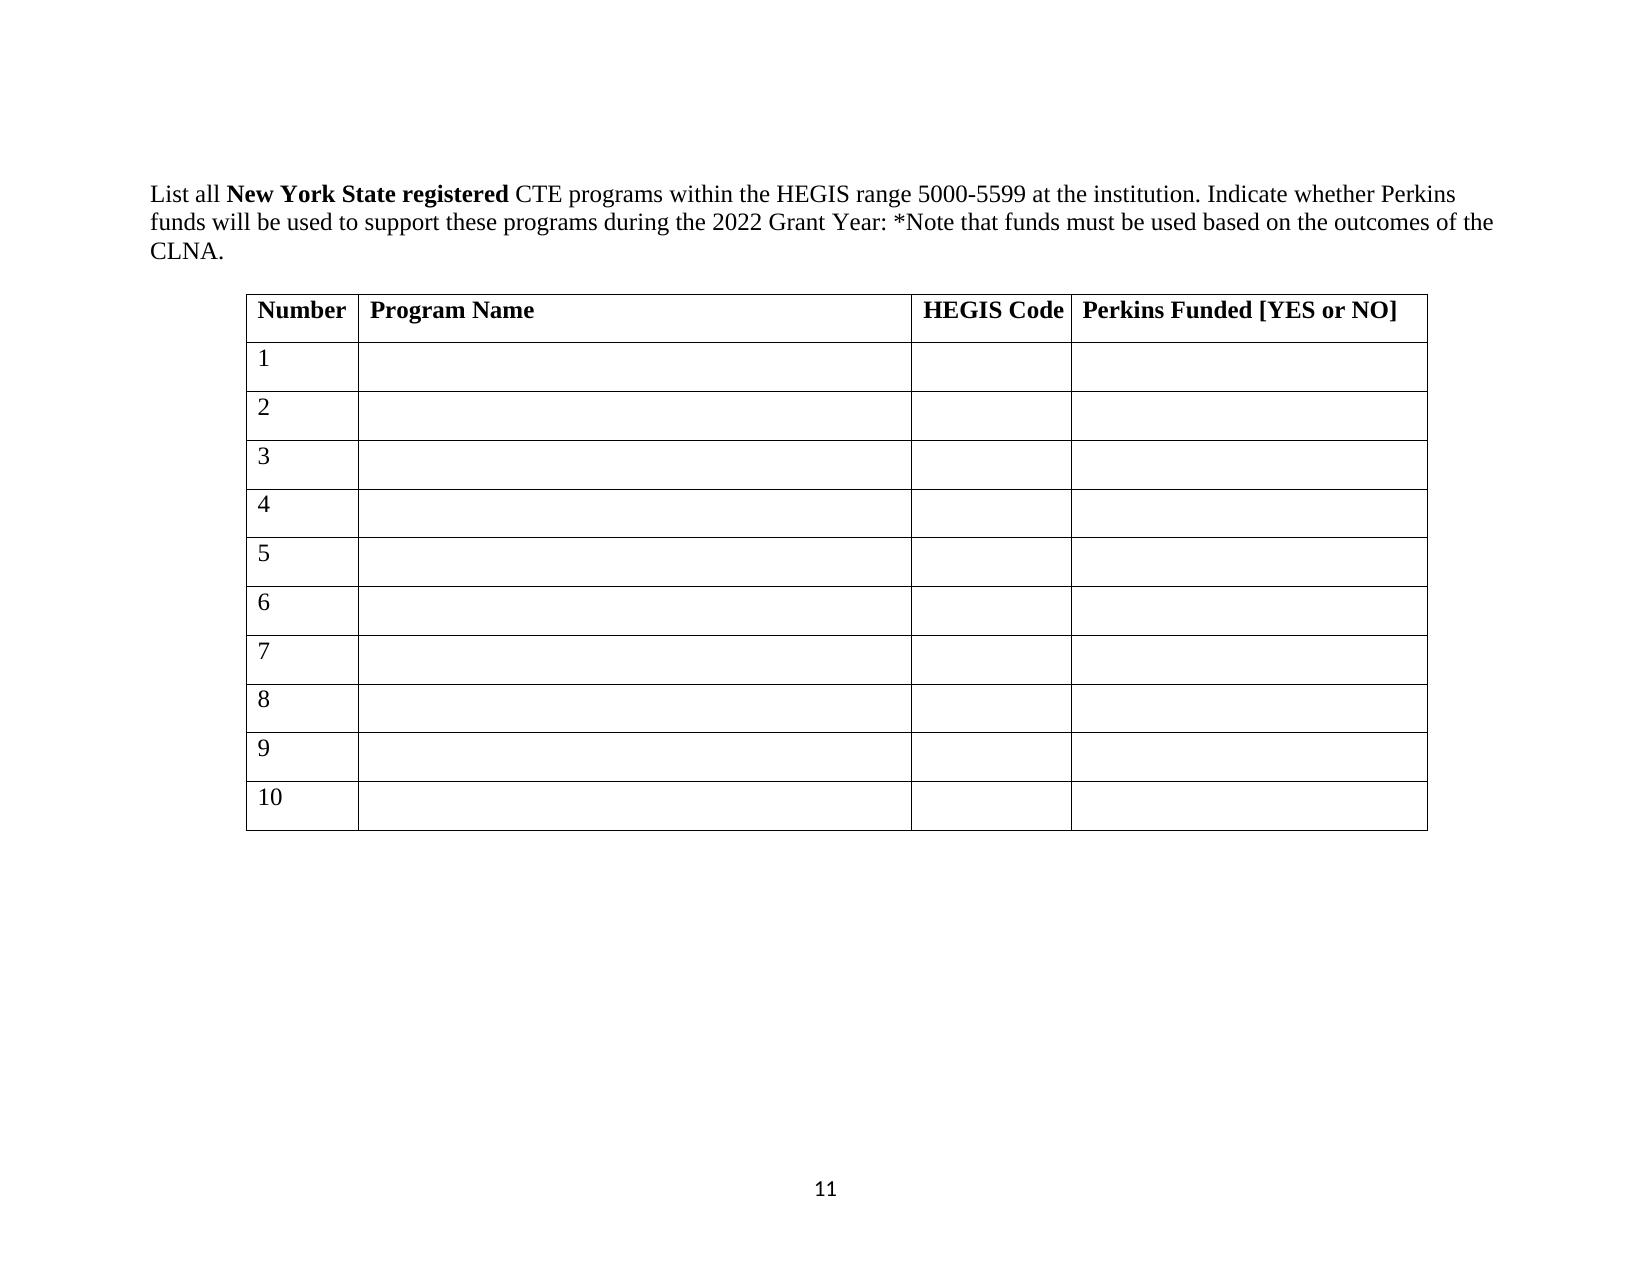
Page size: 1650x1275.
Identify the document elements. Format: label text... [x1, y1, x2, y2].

table_cell 10 [247, 782, 358, 830]
table_header Number [247, 295, 358, 342]
table_cell 4 [247, 490, 358, 537]
table_cell [359, 490, 911, 537]
table_cell [1072, 343, 1427, 391]
table_cell [912, 685, 1071, 732]
table_cell 9 [247, 733, 358, 781]
table_cell 5 [247, 538, 358, 586]
table_header Program Name [359, 295, 911, 342]
table_cell 7 [247, 636, 358, 683]
table_cell [359, 685, 911, 732]
table_cell [912, 441, 1071, 488]
table_cell [1072, 733, 1427, 781]
table_header HEGIS Code [912, 295, 1071, 342]
table_cell [912, 490, 1071, 537]
table_cell [359, 343, 911, 391]
table_cell 1 [247, 343, 358, 391]
table_header Perkins Funded [YES or NO] [1072, 295, 1427, 342]
table_cell 6 [247, 587, 358, 635]
table_cell [912, 538, 1071, 586]
table_cell [1072, 636, 1427, 683]
table_cell [359, 636, 911, 683]
table_cell [359, 392, 911, 440]
table_cell 3 [247, 441, 358, 488]
table_cell [1072, 587, 1427, 635]
table_cell [912, 782, 1071, 830]
table_cell [359, 441, 911, 488]
text List all New York State registered CTE programs within the HEGIS range 5000-5599 at the institution. Indicate whether Perkins funds will be used to support these programs during the 2022 Grant Year: *Note that funds must be used based on the outcomes of the CLNA. [150, 179, 1500, 265]
table_cell [1072, 392, 1427, 440]
table_cell [359, 782, 911, 830]
table_cell [359, 733, 911, 781]
table_cell 2 [247, 392, 358, 440]
table_cell [912, 392, 1071, 440]
table_cell [912, 733, 1071, 781]
table_cell [1072, 441, 1427, 488]
table_cell [912, 587, 1071, 635]
table_cell [1072, 490, 1427, 537]
table_cell 8 [247, 685, 358, 732]
table_cell [1072, 538, 1427, 586]
table_cell [1072, 685, 1427, 732]
table_cell [359, 538, 911, 586]
table_cell [912, 343, 1071, 391]
table_cell [912, 636, 1071, 683]
table_cell [359, 587, 911, 635]
table_cell [1072, 782, 1427, 830]
